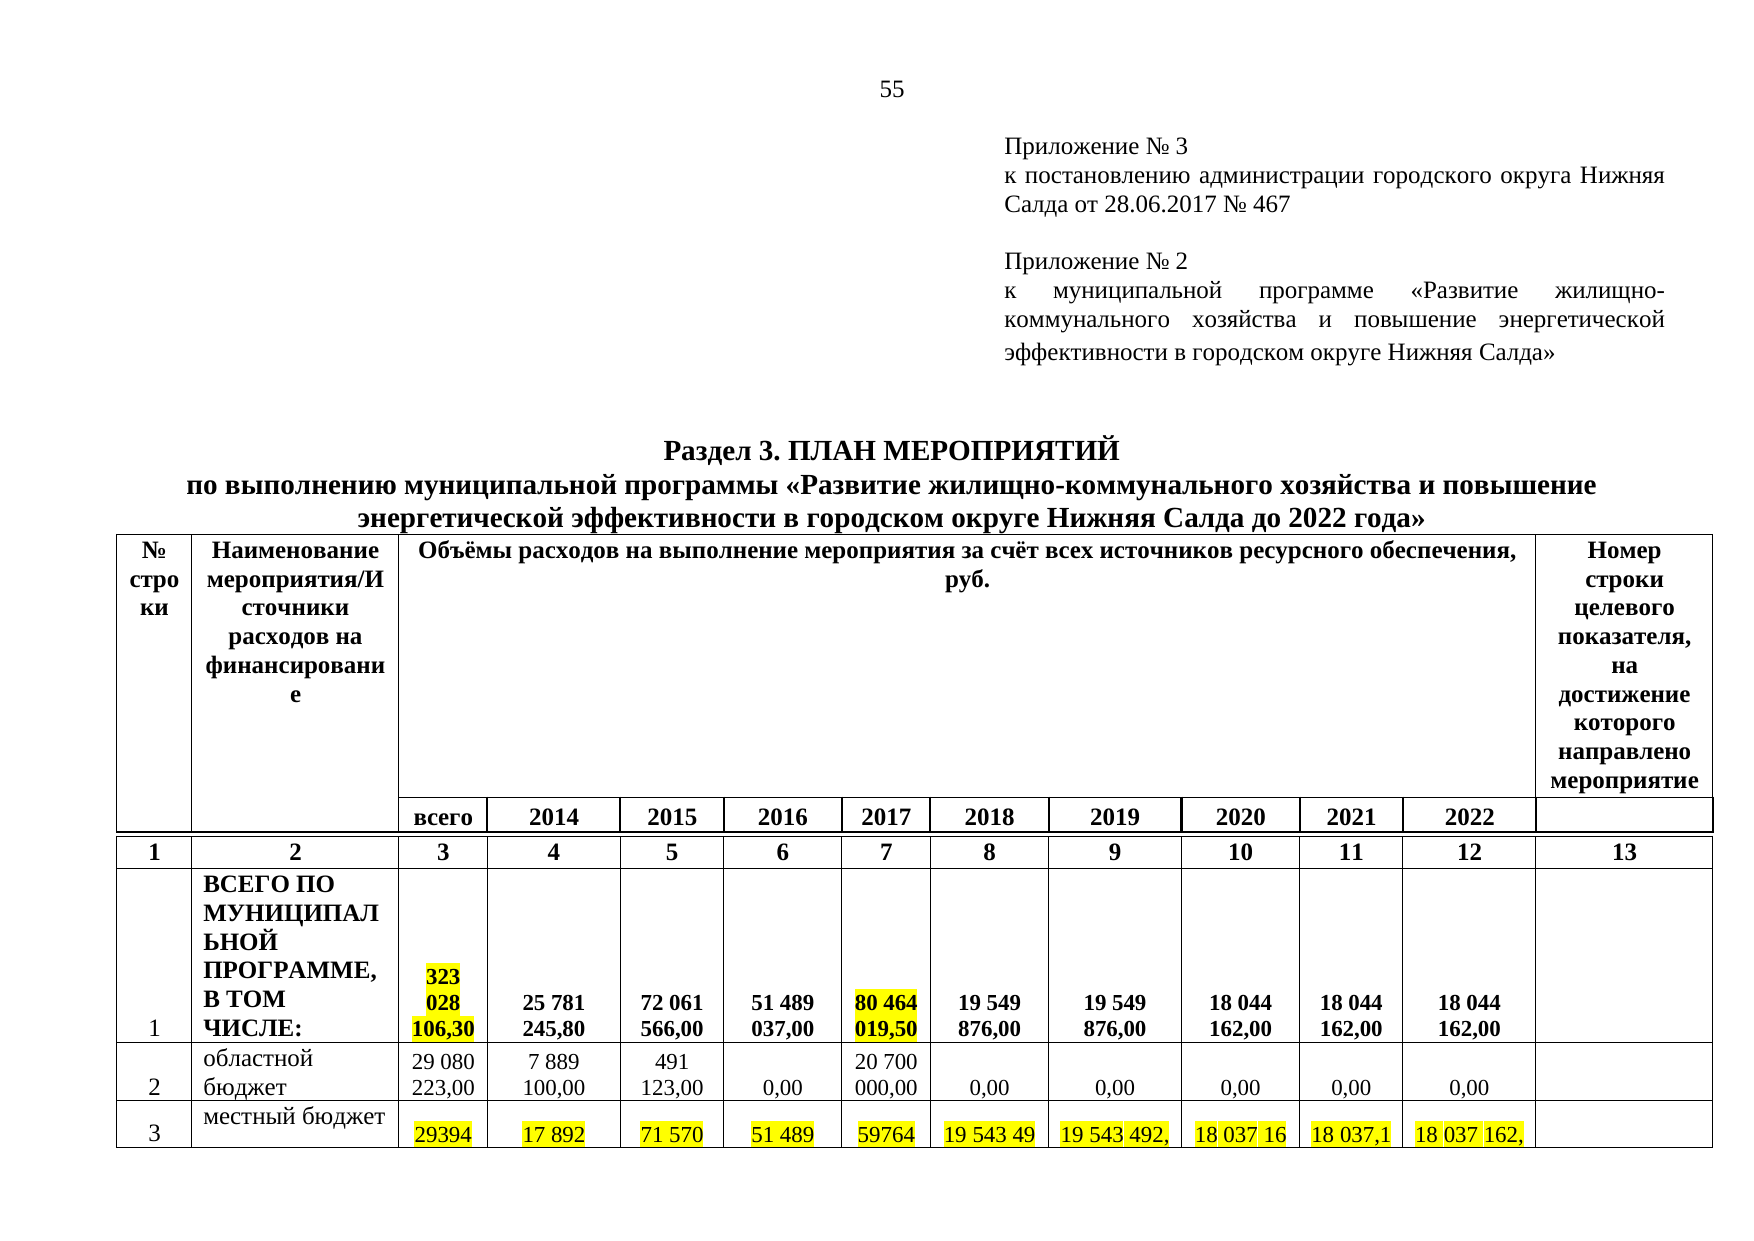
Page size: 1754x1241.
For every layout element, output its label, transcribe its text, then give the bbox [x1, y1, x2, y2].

table_cell [1537, 798, 1712, 831]
table_cell 0,00 [724, 1043, 841, 1100]
table_header 3 [399, 837, 487, 868]
table_cell [1536, 1101, 1712, 1147]
text к постановлению администрации городского округа Нижняя Салда от 28.06.2017 № 467 [1004, 160, 1665, 218]
table_cell 1 [117, 869, 191, 1042]
table_header 8 [931, 837, 1048, 868]
table_cell областной бюджет [192, 1043, 398, 1100]
table_cell 20 700 000,00 [842, 1043, 930, 1100]
table_cell местный бюджет [192, 1101, 398, 1147]
table_cell 323 028 106,30 [399, 869, 487, 1042]
text Приложение № 2 [1004, 246, 1665, 275]
table_cell 2 [117, 1043, 191, 1100]
table_cell 51 489 037,00 [724, 869, 841, 1042]
table_cell 80 464 019,50 [842, 869, 930, 1042]
table_cell 59764019,5 [842, 1101, 930, 1147]
table_header 5 [621, 837, 723, 868]
table_cell 71 570 443,00 [621, 1101, 723, 1147]
table_header 13 [1536, 837, 1712, 868]
table_cell 18 044 162,00 [1182, 869, 1299, 1042]
table_cell 2021 [1301, 798, 1402, 831]
table_cell 72 061 566,00 [621, 869, 723, 1042]
table_cell 2018 [931, 798, 1048, 831]
table_cell 2015 [621, 798, 723, 831]
table_header 11 [1300, 837, 1402, 868]
table_cell 2022 [1404, 798, 1535, 831]
table_header 4 [488, 837, 620, 868]
table_cell 0,00 [1182, 1043, 1299, 1100]
table_cell 3 [117, 1101, 191, 1147]
table_header 6 [724, 837, 841, 868]
table_cell 17 892 145,80 [488, 1101, 620, 1147]
table_cell [1536, 1043, 1712, 1100]
table_cell [1536, 869, 1712, 1042]
table_cell 491 123,00 [621, 1043, 723, 1100]
table_cell 2020 [1183, 798, 1299, 831]
table_header 10 [1182, 837, 1299, 868]
table_header № строки [117, 535, 191, 831]
table_cell 18 044 162,00 [1300, 869, 1402, 1042]
table_cell 0,00 [1403, 1043, 1535, 1100]
table_header 9 [1049, 837, 1181, 868]
table_cell 19 549 876,00 [1049, 869, 1181, 1042]
table_cell 25 781 245,80 [488, 869, 620, 1042]
text Раздел 3. ПЛАН МЕРОПРИЯТИЙ [118, 433, 1665, 467]
table_cell 0,00 [931, 1043, 1048, 1100]
table_cell 2014 [488, 798, 619, 831]
table_cell 18 037 162,00 [1403, 1101, 1535, 1147]
text к муниципальной программе «Развитие жилищно-коммунального хозяйства и повышение энергетической эффективности в городском округе Нижняя Салда» [1004, 275, 1665, 366]
table_cell 2019 [1050, 798, 1180, 831]
table_header 1 [117, 837, 191, 868]
table_cell 19 549 876,00 [931, 869, 1048, 1042]
table_cell 293947883,30 [399, 1101, 487, 1147]
table_cell 51 489 037,00 [724, 1101, 841, 1147]
table_cell 29 080 223,00 [399, 1043, 487, 1100]
table_cell 0,00 [1049, 1043, 1181, 1100]
table_cell всего [399, 798, 486, 831]
table_cell 2017 [843, 798, 929, 831]
table_header Номер строки целевого показателя, на достижение которого направлено мероприятие [1536, 535, 1712, 797]
table_cell 0,00 [1300, 1043, 1402, 1100]
table_cell 19 543 492,00 [1049, 1101, 1181, 1147]
table_cell 7 889 100,00 [488, 1043, 620, 1100]
table_header 2 [192, 837, 398, 868]
table_header Наименование мероприятия/Источники расходов на финансирование [192, 535, 398, 831]
table_header 12 [1403, 837, 1535, 868]
text по выполнению муниципальной программы «Развитие жилищно-коммунального хозяйства и повышение энергетической эффективности в городском округе Нижняя Салда до 2022 года» [118, 467, 1665, 534]
table_cell 2016 [725, 798, 841, 831]
table_cell 18 044 162,00 [1403, 869, 1535, 1042]
table_header 7 [842, 837, 930, 868]
table_cell ВСЕГО ПО МУНИЦИПАЛЬНОЙ ПРОГРАММЕ, В ТОМ ЧИСЛЕ: [192, 869, 398, 1042]
table_cell 18 037,162 [1300, 1101, 1402, 1147]
text Приложение № 3 [1004, 131, 1665, 160]
table_cell 18 037 162,00 [1182, 1101, 1299, 1147]
table_header Объёмы расходов на выполнение мероприятия за счёт всех источников ресурсного обеспечения, руб. [399, 535, 1535, 797]
table_cell 19 543 492,00 [931, 1101, 1048, 1147]
